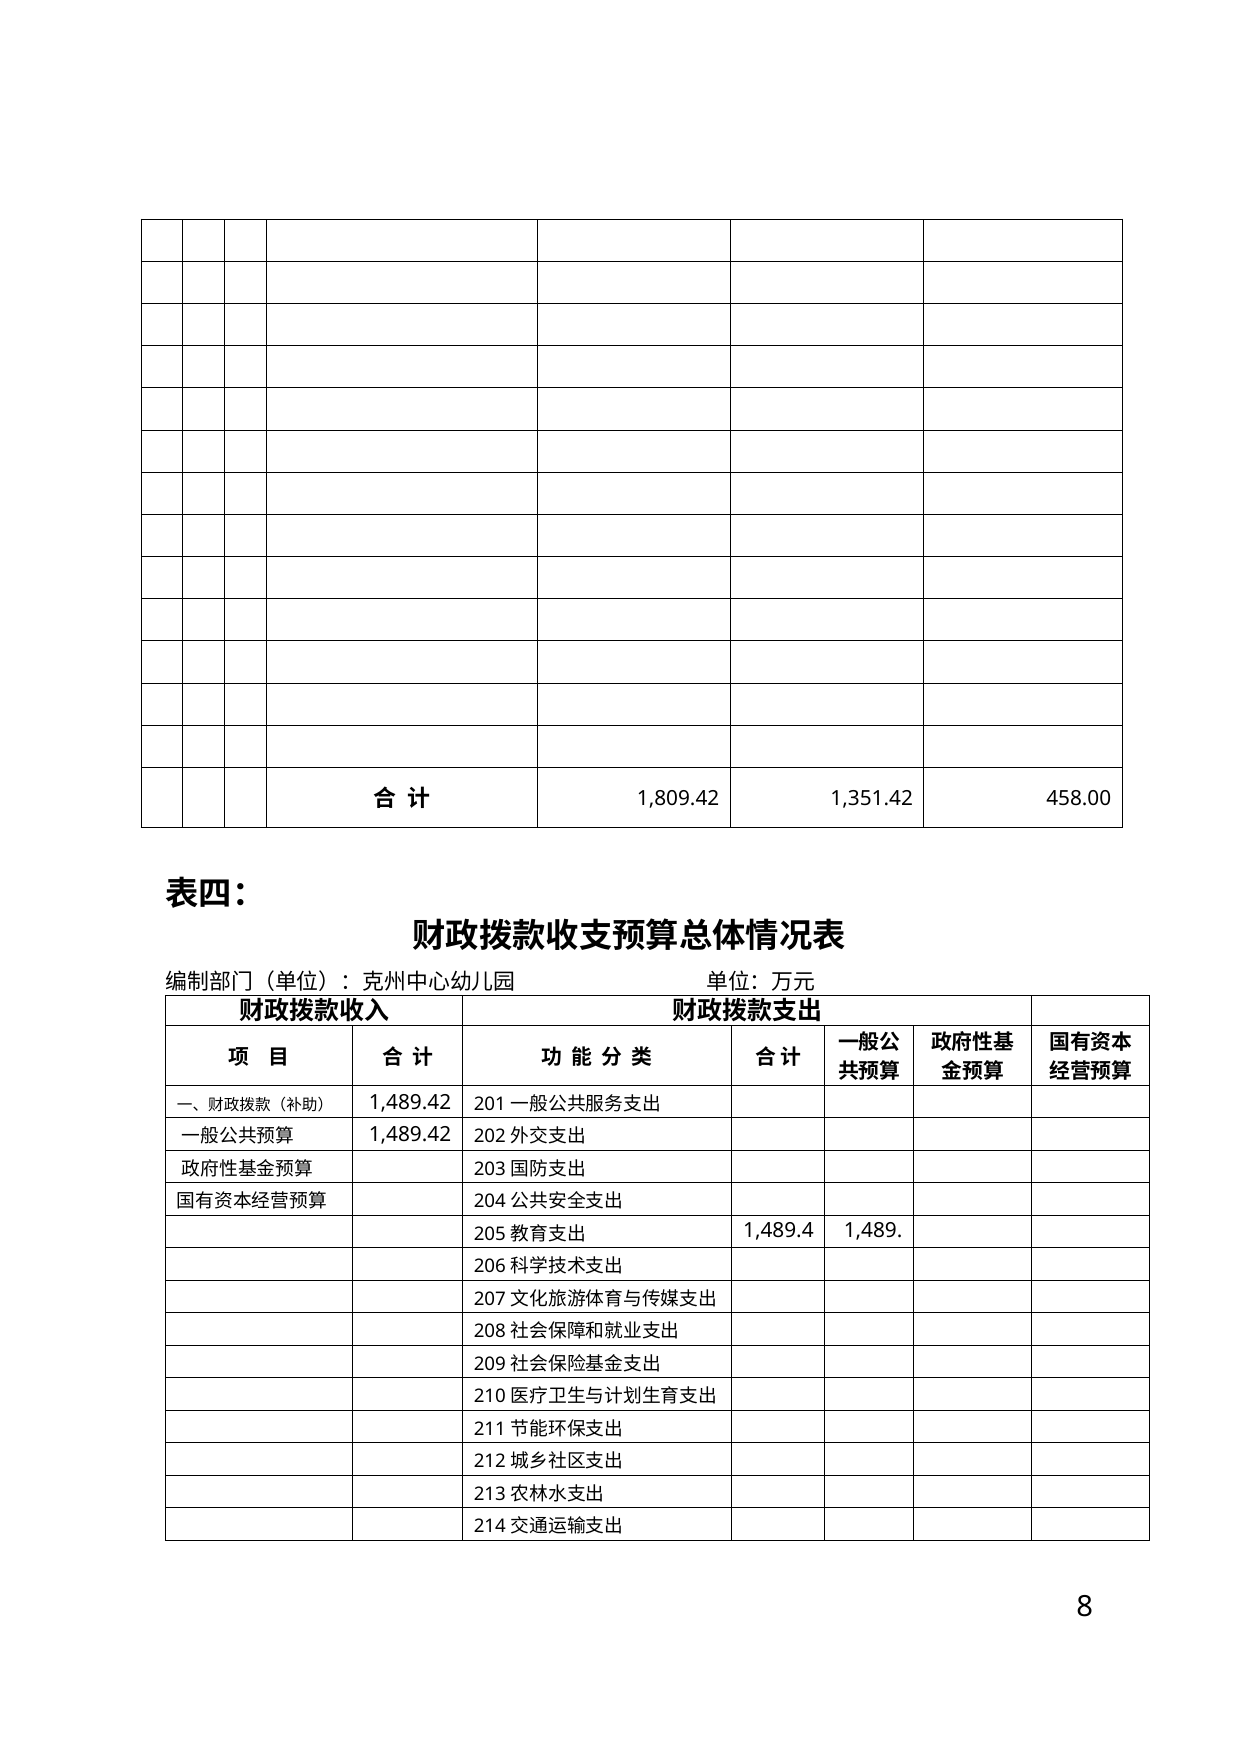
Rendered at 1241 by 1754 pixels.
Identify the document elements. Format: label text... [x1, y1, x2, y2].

table_cell [732, 1443, 824, 1474]
table_cell [538, 346, 730, 387]
table_cell [183, 599, 224, 640]
text 财政拨款收支预算总体情况表 [165, 924, 1092, 953]
table_cell [353, 1281, 462, 1312]
table_cell [142, 304, 182, 345]
table_cell [353, 1508, 462, 1539]
table_cell [825, 1183, 913, 1214]
table_cell [732, 1118, 824, 1149]
table_cell 1,809.42 [538, 768, 730, 827]
table_cell [731, 515, 923, 556]
table_cell [924, 262, 1122, 303]
table_cell [353, 1248, 462, 1279]
table_cell [924, 473, 1122, 514]
table_cell [166, 1411, 352, 1442]
table_cell [1032, 1313, 1149, 1344]
table_cell [924, 641, 1122, 683]
table_cell [924, 515, 1122, 556]
table_cell 国有资本经营预算 [1032, 1026, 1149, 1084]
table_cell [732, 1183, 824, 1214]
table_cell 203 国防支出 [463, 1151, 731, 1182]
table_cell [732, 1086, 824, 1117]
table_cell 一般公共预算 [825, 1026, 913, 1084]
table_cell [825, 1313, 913, 1344]
table_cell [914, 1378, 1031, 1409]
table_cell [142, 768, 182, 827]
table_cell [731, 431, 923, 472]
table_cell [825, 1281, 913, 1312]
table_cell [183, 262, 224, 303]
table_cell [914, 1476, 1031, 1507]
table_cell 合 计 [732, 1026, 824, 1084]
table_cell [166, 1346, 352, 1377]
table_cell [732, 1346, 824, 1377]
table_cell 212 城乡社区支出 [463, 1443, 731, 1474]
table_cell [924, 557, 1122, 598]
table_cell [267, 515, 537, 556]
table_cell [538, 304, 730, 345]
table_cell [1032, 1378, 1149, 1409]
table_cell [731, 304, 923, 345]
table_cell [183, 473, 224, 514]
table_cell [166, 1443, 352, 1474]
table_cell [1032, 1183, 1149, 1214]
table_cell [267, 346, 537, 387]
table_cell [267, 304, 537, 345]
table_cell [353, 1443, 462, 1474]
table_cell [914, 1216, 1031, 1247]
table_cell [267, 262, 537, 303]
table_cell [225, 557, 266, 598]
table_cell [267, 641, 537, 683]
table_cell [538, 684, 730, 725]
table_cell [183, 304, 224, 345]
table_cell [914, 1118, 1031, 1149]
table_cell [183, 726, 224, 767]
table_cell [538, 599, 730, 640]
table_cell [731, 473, 923, 514]
table_cell [225, 473, 266, 514]
table_cell [825, 1151, 913, 1182]
table_cell [731, 346, 923, 387]
table_cell [142, 641, 182, 683]
table_cell [142, 262, 182, 303]
table_cell [825, 1443, 913, 1474]
table_cell [267, 220, 537, 261]
table_cell [225, 220, 266, 261]
table_cell [225, 515, 266, 556]
table_cell [914, 1248, 1031, 1279]
table_cell [166, 1378, 352, 1409]
table_cell [924, 388, 1122, 429]
table_cell [183, 557, 224, 598]
table_cell 458.00 [924, 768, 1122, 827]
table_cell [183, 431, 224, 472]
table_cell [225, 599, 266, 640]
table_cell [142, 220, 182, 261]
table_cell [267, 684, 537, 725]
table_cell [1032, 1281, 1149, 1312]
table_cell [225, 726, 266, 767]
table_cell [183, 641, 224, 683]
table_cell [142, 346, 182, 387]
table_cell [353, 1313, 462, 1344]
table_cell [166, 1313, 352, 1344]
table_cell [225, 641, 266, 683]
table_cell [183, 768, 224, 827]
table_cell [225, 304, 266, 345]
table_cell [225, 262, 266, 303]
table_cell [731, 262, 923, 303]
table_cell [225, 684, 266, 725]
table_cell 207 文化旅游体育与传媒支出 [463, 1281, 731, 1312]
table_cell [166, 1248, 352, 1279]
table_cell [538, 515, 730, 556]
table_cell 205 教育支出 [463, 1216, 731, 1247]
table_cell [825, 1378, 913, 1409]
table_cell 功 能 分 类 [463, 1026, 731, 1084]
table_cell [353, 1183, 462, 1214]
table_cell [183, 220, 224, 261]
table_cell [731, 684, 923, 725]
table_cell [538, 262, 730, 303]
table_cell [538, 473, 730, 514]
table_cell 1,489.42 [353, 1118, 462, 1149]
table_cell [731, 599, 923, 640]
table_cell [914, 1151, 1031, 1182]
table_cell [353, 1476, 462, 1507]
table_cell 政府性基金预算 [166, 1151, 352, 1182]
table_cell [183, 684, 224, 725]
table_cell [538, 388, 730, 429]
table_cell [267, 599, 537, 640]
table_cell [142, 557, 182, 598]
table_cell [825, 1346, 913, 1377]
table_cell [353, 1346, 462, 1377]
table_cell [353, 1411, 462, 1442]
table_cell [353, 1378, 462, 1409]
table_cell [166, 1281, 352, 1312]
table_cell 1,489.42 [732, 1216, 824, 1247]
table_cell [914, 1443, 1031, 1474]
table_cell [142, 684, 182, 725]
table_cell 项 目 [166, 1026, 352, 1084]
table_cell [225, 431, 266, 472]
table_cell [732, 1248, 824, 1279]
table_cell 211 节能环保支出 [463, 1411, 731, 1442]
table_cell 合 计 [267, 768, 537, 827]
table_cell [914, 1313, 1031, 1344]
table_cell [1032, 1248, 1149, 1279]
table_cell 一、财政拨款（补助） [166, 1086, 352, 1117]
table_cell [924, 599, 1122, 640]
table_cell [914, 1183, 1031, 1214]
table_header [1032, 996, 1149, 1025]
table_cell 213 农林水支出 [463, 1476, 731, 1507]
text 编制部门（单位）：克州中心幼儿园 单位：万元 [165, 966, 1092, 995]
table_cell [731, 726, 923, 767]
table_cell [1032, 1118, 1149, 1149]
table_cell [538, 431, 730, 472]
table_cell [353, 1151, 462, 1182]
table_cell [1032, 1443, 1149, 1474]
table_cell [825, 1086, 913, 1117]
table_cell [732, 1281, 824, 1312]
table_cell 209 社会保险基金支出 [463, 1346, 731, 1377]
table_cell [538, 220, 730, 261]
table_cell [914, 1346, 1031, 1377]
table_cell [353, 1216, 462, 1247]
table_cell 国有资本经营预算 [166, 1183, 352, 1214]
table_cell [1032, 1508, 1149, 1539]
table_cell 1,489.42 [825, 1216, 913, 1247]
table_cell [732, 1313, 824, 1344]
table_cell [142, 515, 182, 556]
table_cell [924, 346, 1122, 387]
table_cell [924, 220, 1122, 261]
table_cell 208 社会保障和就业支出 [463, 1313, 731, 1344]
table_cell 一般公共预算 [166, 1118, 352, 1149]
table_cell [732, 1151, 824, 1182]
table_cell 政府性基金预算 [914, 1026, 1031, 1084]
table_cell [924, 304, 1122, 345]
table_cell [732, 1476, 824, 1507]
table_cell [142, 726, 182, 767]
table_cell [731, 641, 923, 683]
table_cell 214 交通运输支出 [463, 1508, 731, 1539]
table_cell 1,489.42 [353, 1086, 462, 1117]
table_cell 202 外交支出 [463, 1118, 731, 1149]
table_cell [914, 1086, 1031, 1117]
table_cell [142, 431, 182, 472]
table_cell 1,351.42 [731, 768, 923, 827]
table_cell [142, 599, 182, 640]
table_cell [225, 768, 266, 827]
table_cell [166, 1508, 352, 1539]
table_cell [267, 473, 537, 514]
table_cell 合 计 [353, 1026, 462, 1084]
table_cell [914, 1508, 1031, 1539]
table_cell [267, 557, 537, 598]
table_cell [267, 431, 537, 472]
table_cell [731, 220, 923, 261]
table_header 财政拨款收入 [166, 996, 462, 1025]
table_cell [1032, 1216, 1149, 1247]
table_cell 201 一般公共服务支出 [463, 1086, 731, 1117]
table_cell 210 医疗卫生与计划生育支出 [463, 1378, 731, 1409]
table_cell [825, 1411, 913, 1442]
table_cell [142, 388, 182, 429]
table_cell [142, 473, 182, 514]
table_header 财政拨款支出 [463, 996, 1031, 1025]
text 表四： [165, 882, 1092, 912]
table_cell [225, 346, 266, 387]
table_cell [825, 1508, 913, 1539]
table_cell [825, 1248, 913, 1279]
table_cell [225, 388, 266, 429]
table_cell [924, 684, 1122, 725]
table_cell [538, 641, 730, 683]
table_cell [166, 1216, 352, 1247]
table_cell [1032, 1411, 1149, 1442]
table_cell [183, 515, 224, 556]
table_cell [825, 1118, 913, 1149]
table_cell [914, 1281, 1031, 1312]
table_cell [825, 1476, 913, 1507]
table_cell [538, 726, 730, 767]
table_cell [1032, 1151, 1149, 1182]
table_cell [732, 1508, 824, 1539]
table_cell 206 科学技术支出 [463, 1248, 731, 1279]
table_cell [183, 346, 224, 387]
table_cell [1032, 1086, 1149, 1117]
table_cell [538, 557, 730, 598]
table_cell [1032, 1346, 1149, 1377]
table_cell [731, 388, 923, 429]
table_cell 204 公共安全支出 [463, 1183, 731, 1214]
table_cell [731, 557, 923, 598]
table_cell [267, 388, 537, 429]
table_cell [732, 1378, 824, 1409]
table_cell [924, 431, 1122, 472]
table_cell [914, 1411, 1031, 1442]
table_cell [732, 1411, 824, 1442]
table_cell [166, 1476, 352, 1507]
table_cell [183, 388, 224, 429]
table_cell [924, 726, 1122, 767]
table_cell [1032, 1476, 1149, 1507]
table_cell [267, 726, 537, 767]
